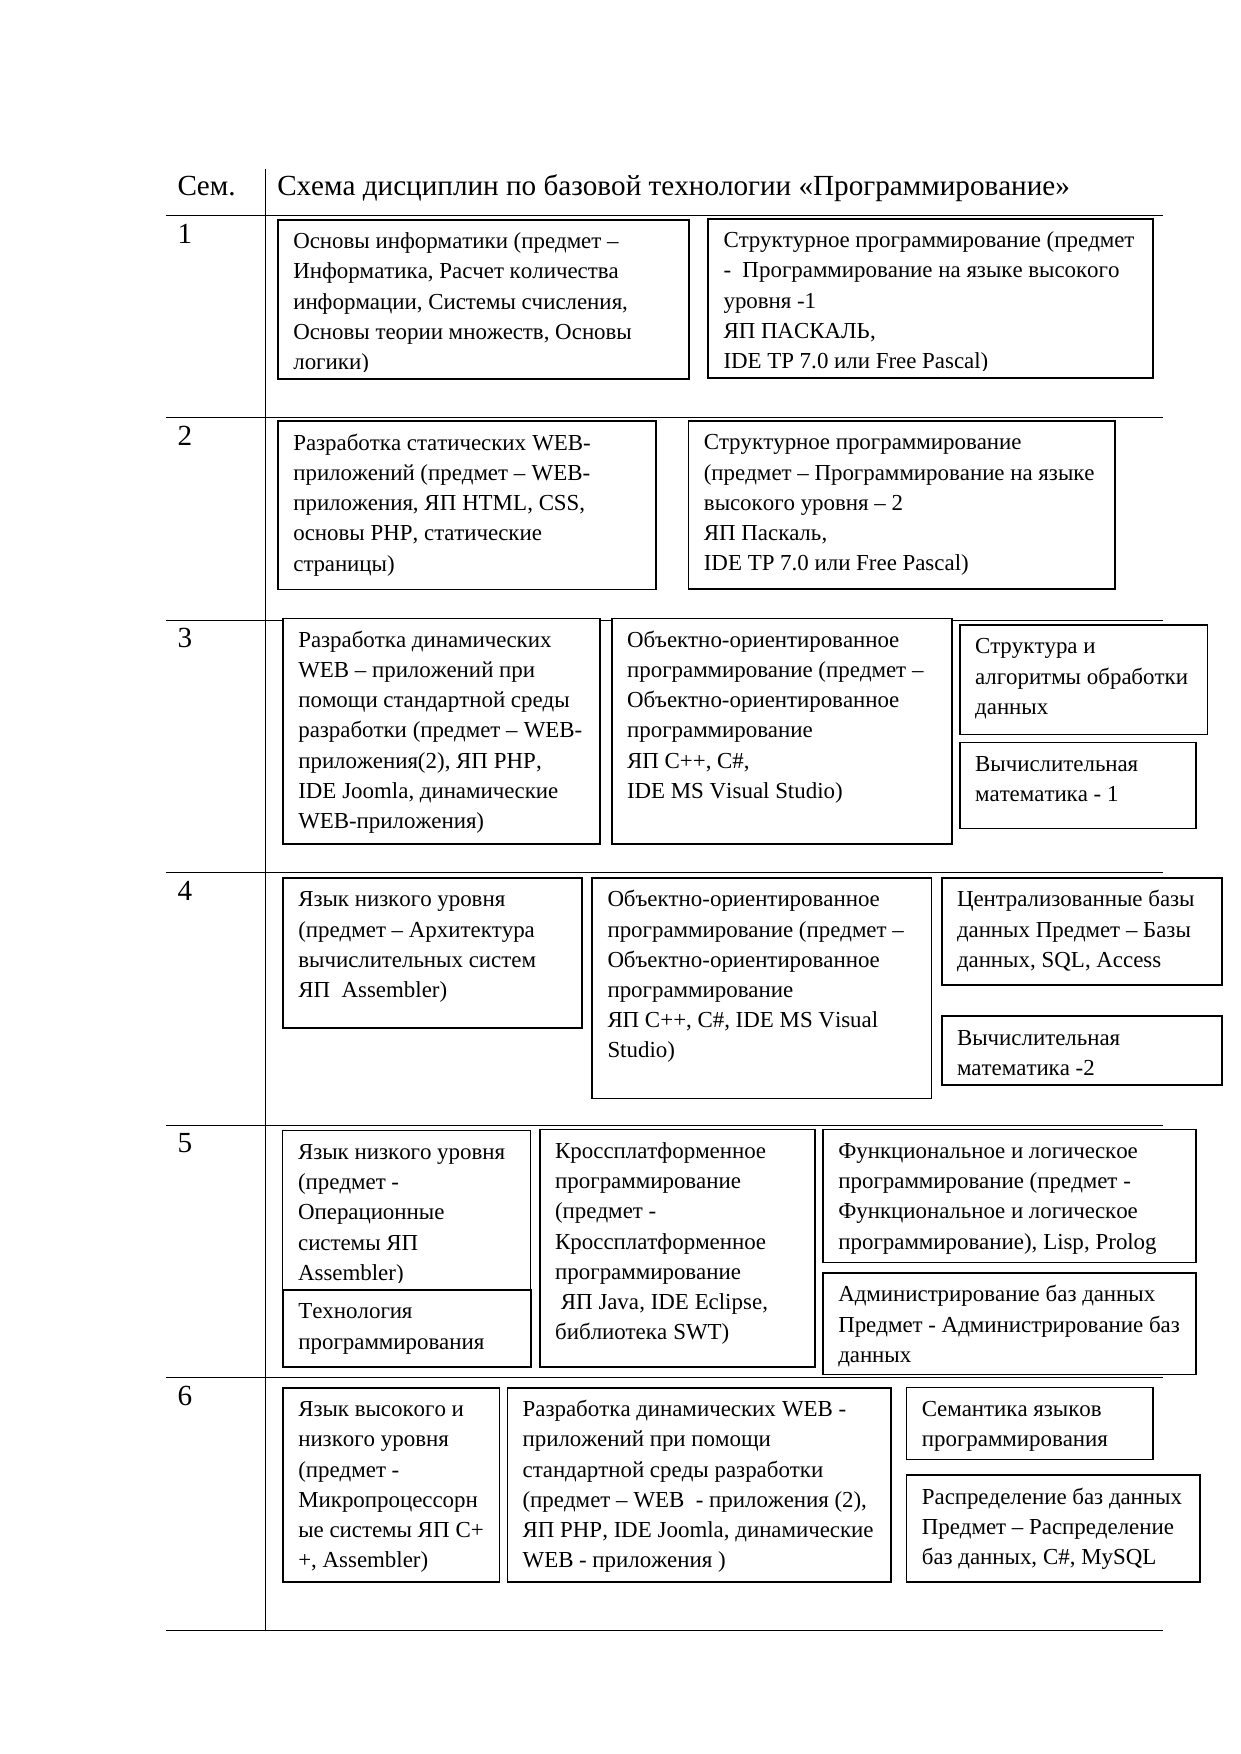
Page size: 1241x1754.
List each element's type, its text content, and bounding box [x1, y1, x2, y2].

table_cell 3 [166, 621, 265, 872]
table_cell [266, 1126, 1163, 1377]
table_cell [266, 216, 1163, 417]
table_cell [266, 873, 1163, 1124]
table_cell [266, 418, 1163, 619]
table_cell 5 [166, 1126, 265, 1377]
table_cell 1 [166, 216, 265, 417]
table_cell [266, 621, 1163, 872]
table_cell [266, 1378, 1163, 1629]
table_header Сем. [166, 169, 265, 215]
table_header Схема дисциплин по базовой технологии «Программирование» [266, 169, 1163, 215]
table_cell 4 [166, 873, 265, 1124]
table_cell 6 [166, 1378, 265, 1629]
table_cell 2 [166, 418, 265, 619]
